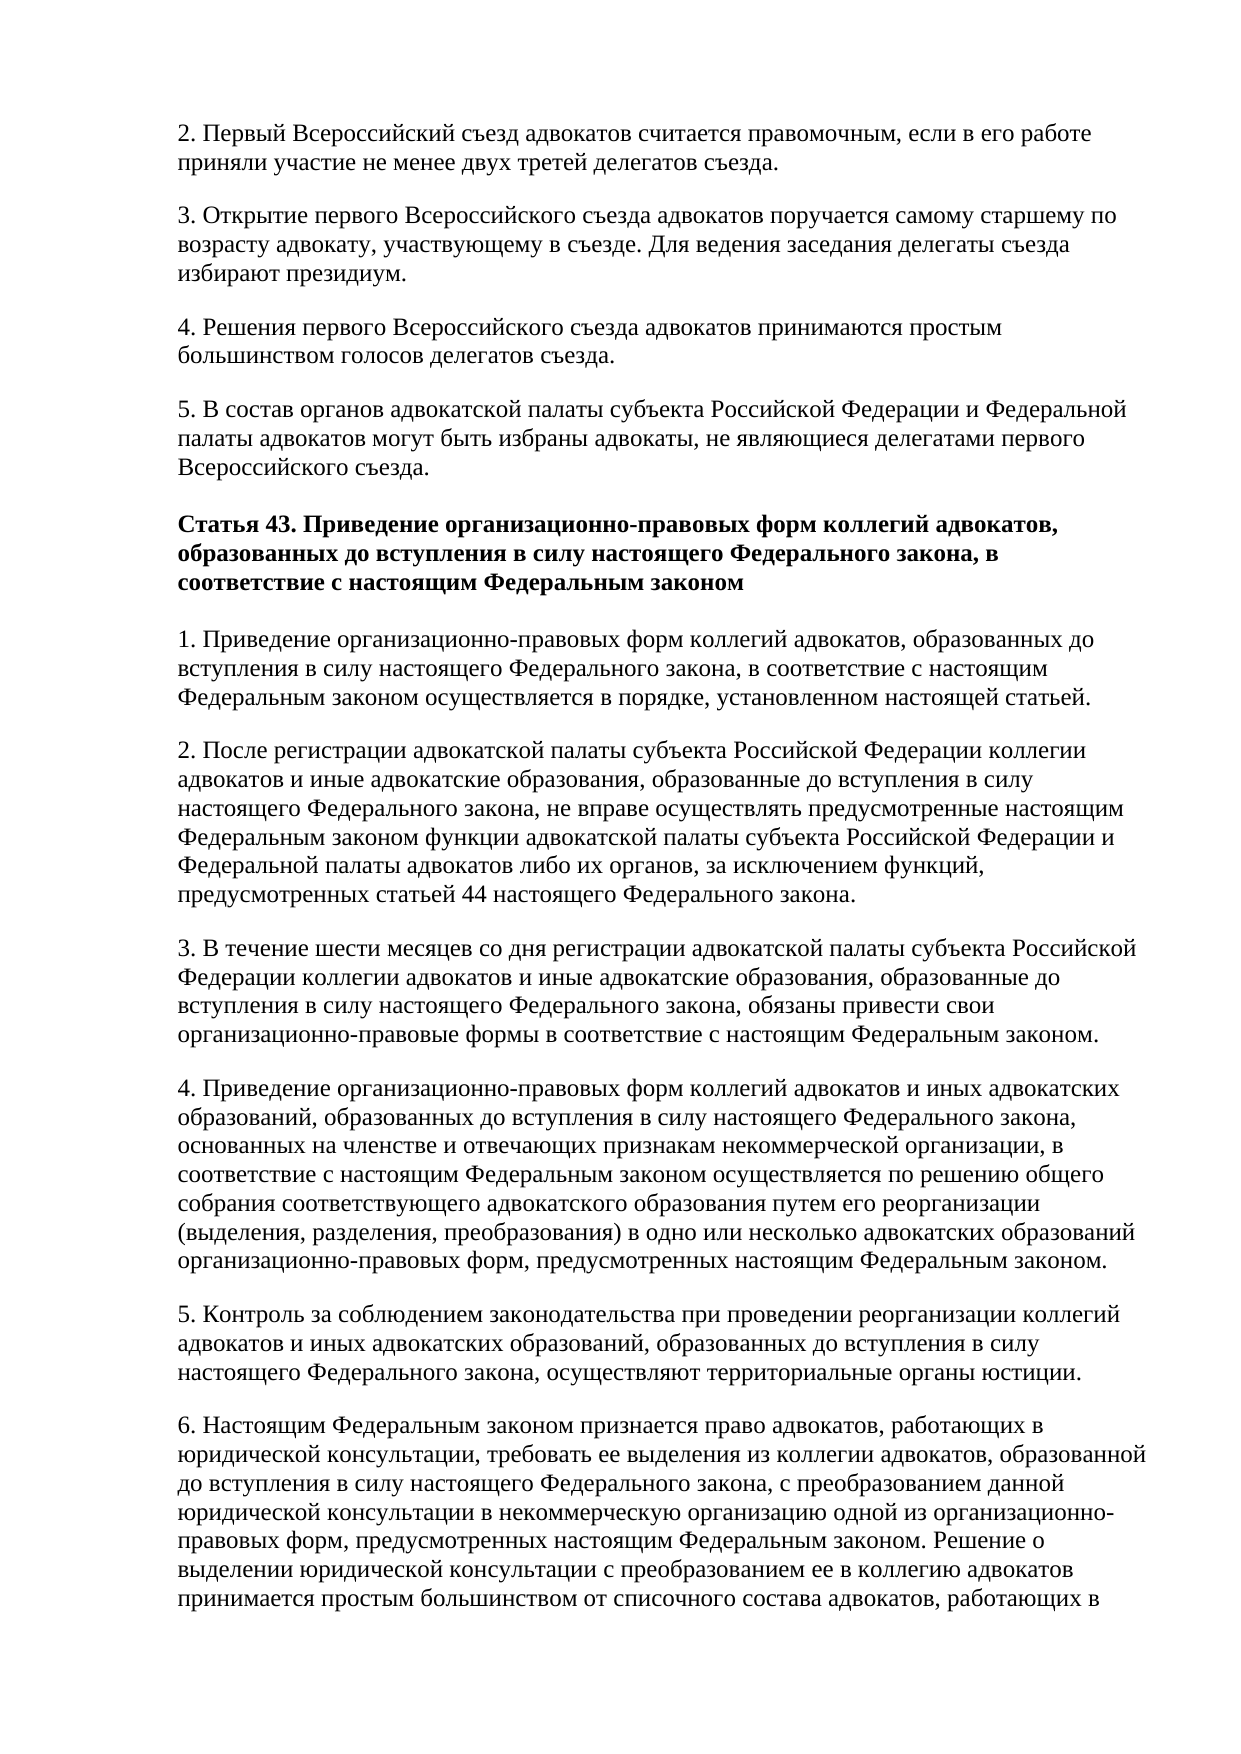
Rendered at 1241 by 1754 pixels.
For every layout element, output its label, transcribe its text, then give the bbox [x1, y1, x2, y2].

text 1. Приведение организационно-правовых форм коллегий адвокатов, образованных до вступления в силу настоящего Федерального закона, в соответствие с настоящим Федеральным законом осуществляется в порядке, установленном настоящей статьей. [177, 624, 1152, 711]
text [177, 1411, 1152, 1612]
text 3. Открытие первого Всероссийского съезда адвокатов поручается самому старшему по возрасту адвокату, участвующему в съезде. Для ведения заседания делегаты съезда избирают президиум. [177, 201, 1152, 287]
text 3. В течение шести месяцев со дня регистрации адвокатской палаты субъекта Российской Федерации коллегии адвокатов и иные адвокатские образования, образованные до вступления в силу настоящего Федерального закона, обязаны привести свои организационно-правовые формы в соответствие с настоящим Федеральным законом. [177, 933, 1152, 1048]
text 5. Контроль за соблюдением законодательства при проведении реорганизации коллегий адвокатов и иных адвокатских образований, образованных до вступления в силу настоящего Федерального закона, осуществляют территориальные органы юстиции. [177, 1299, 1152, 1386]
text 2. Первый Всероссийский съезд адвокатов считается правомочным, если в его работе приняли участие не менее двух третей делегатов съезда. [177, 118, 1152, 176]
text 4. Приведение организационно-правовых форм коллегий адвокатов и иных адвокатских образований, образованных до вступления в силу настоящего Федерального закона, основанных на членстве и отвечающих признакам некоммерческой организации, в соответствие с настоящим Федеральным законом осуществляется по решению общего собрания соответствующего адвокатского образования путем его реорганизации (выделения, разделения, преобразования) в одно или несколько адвокатских образований организационно-правовых форм, предусмотренных настоящим Федеральным законом. [177, 1073, 1152, 1274]
title Статья 43. Приведение организационно-правовых форм коллегий адвокатов, образованных до вступления в силу настоящего Федерального закона, в соответствие с настоящим Федеральным законом [177, 509, 1152, 596]
text 2. После регистрации адвокатской палаты субъекта Российской Федерации коллегии адвокатов и иные адвокатские образования, образованные до вступления в силу настоящего Федерального закона, не вправе осуществлять предусмотренные настоящим Федеральным законом функции адвокатской палаты субъекта Российской Федерации и Федеральной палаты адвокатов либо их органов, за исключением функций, предусмотренных статьей 44 настоящего Федерального закона. [177, 736, 1152, 908]
text 4. Решения первого Всероссийского съезда адвокатов принимаются простым большинством голосов делегатов съезда. [177, 312, 1152, 369]
text 5. В состав органов адвокатской палаты субъекта Российской Федерации и Федеральной палаты адвокатов могут быть избраны адвокаты, не являющиеся делегатами первого Всероссийского съезда. [177, 394, 1152, 481]
